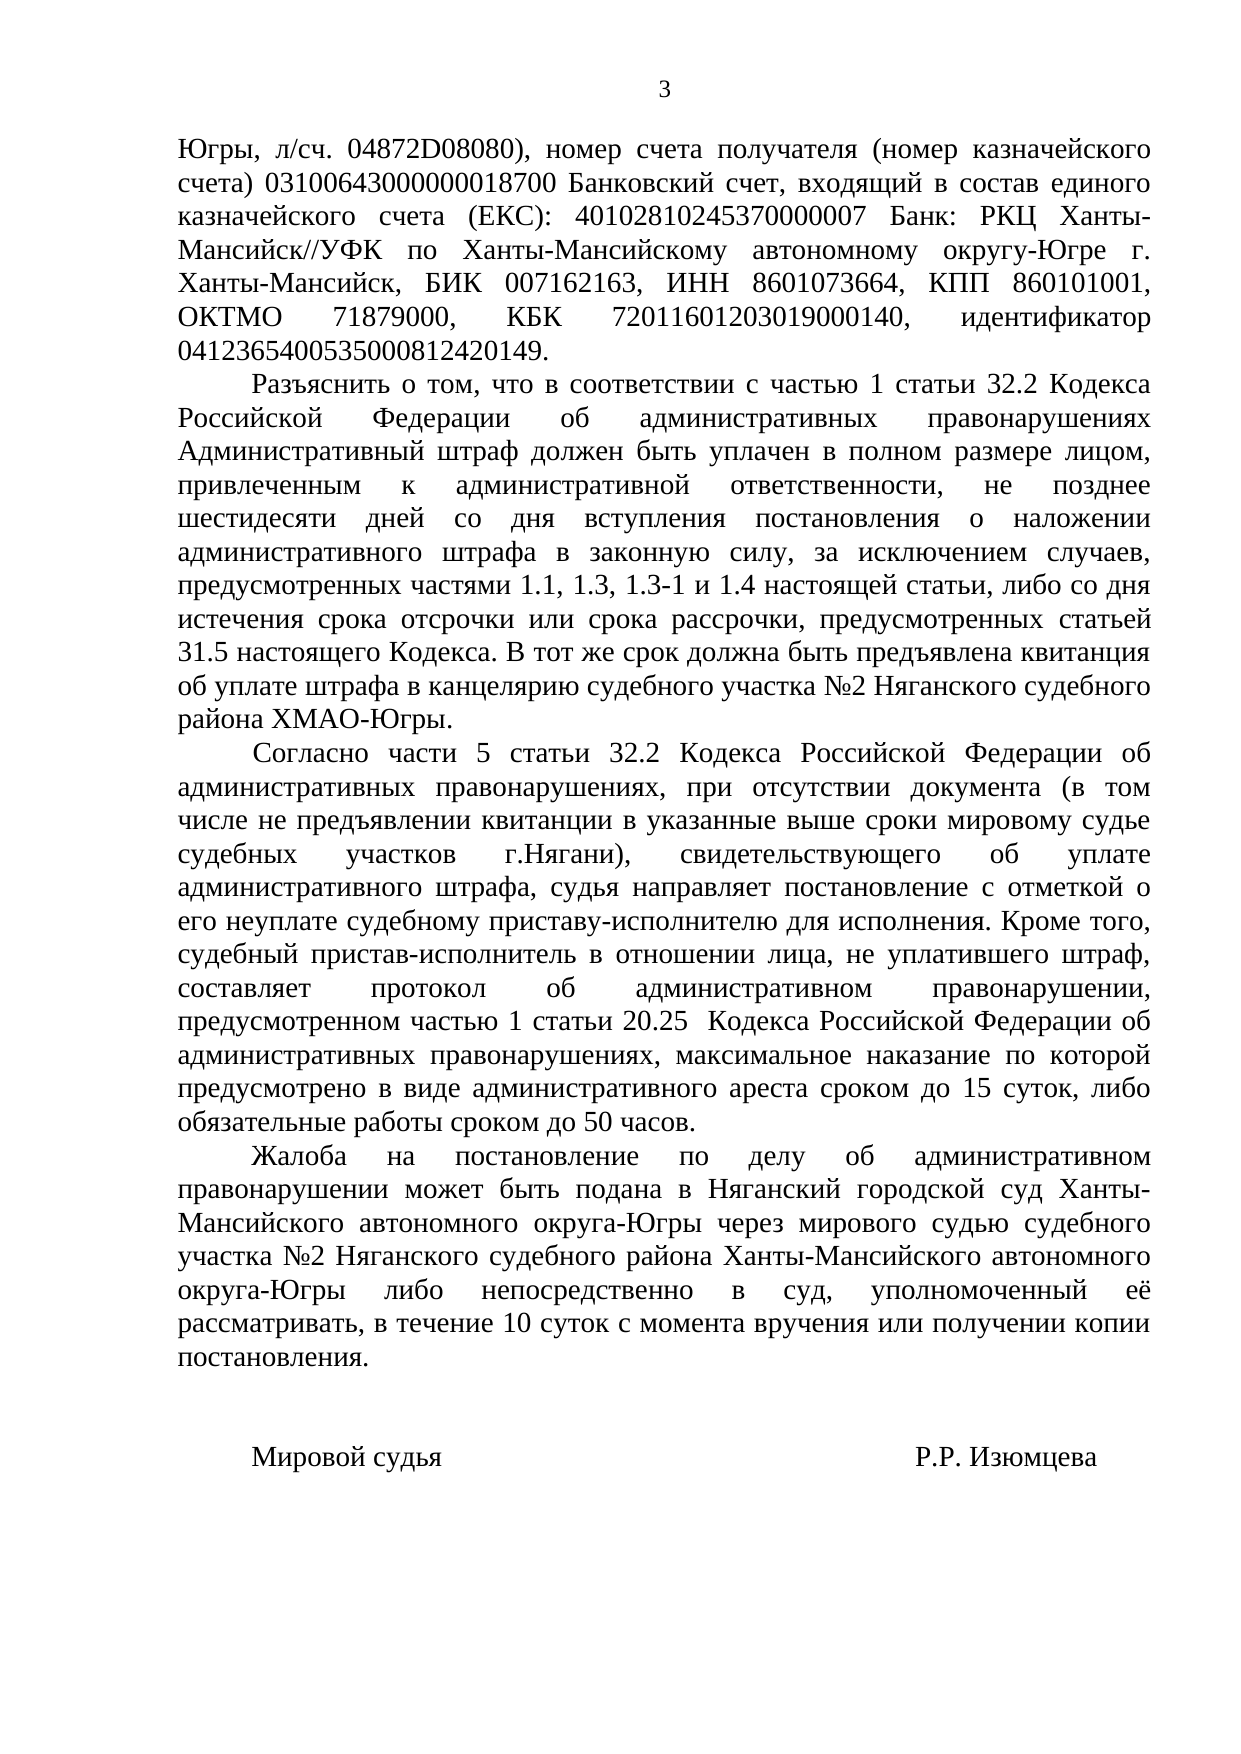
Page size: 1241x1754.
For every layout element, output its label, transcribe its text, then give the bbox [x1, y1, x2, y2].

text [177, 131, 1152, 366]
text Разъяснить о том, что в соответствии с частью 1 статьи 32.2 Кодекса Российской Федерации об административных правонарушениях Административный штраф должен быть уплачен в полном размере лицом, привлеченным к административной ответственности, не позднее шестидесяти дней со дня вступления постановления о наложении административного штрафа в законную силу, за исключением случаев, предусмотренных частями 1.1, 1.3, 1.3-1 и 1.4 настоящей статьи, либо со дня истечения срока отсрочки или срока рассрочки, предусмотренных статьей 31.5 настоящего Кодекса. В тот же срок должна быть предъявлена квитанция об уплате штрафа в канцелярию судебного участка №2 Няганского судебного района ХМАО-Югры. [177, 366, 1152, 735]
text Согласно части 5 статьи 32.2 Кодекса Российской Федерации об административных правонарушениях, при отсутствии документа (в том числе не предъявлении квитанции в указанные выше сроки мировому судье судебных участков г.Нягани), свидетельствующего об уплате административного штрафа, судья направляет постановление с отметкой о его неуплате судебному приставу-исполнителю для исполнения. Кроме того, судебный пристав-исполнитель в отношении лица, не уплатившего штраф, составляет протокол об административном правонарушении, предусмотренном частью 1 статьи 20.25 Кодекса Российской Федерации об административных правонарушениях, максимальное наказание по которой предусмотрено в виде административного ареста сроком до 15 суток, либо обязательные работы сроком до 50 часов. [177, 735, 1152, 1138]
text Жалоба на постановление по делу об административном правонарушении может быть подана в Няганский городской суд Ханты-Мансийского автономного округа-Югры через мирового судью судебного участка №2 Няганского судебного района Ханты-Мансийского автономного округа-Югры либо непосредственно в суд, уполномоченный её рассматривать, в течение 10 суток с момента вручения или получении копии постановления. [177, 1138, 1152, 1372]
text Мировой судья Р.Р. Изюмцева [177, 1439, 1152, 1473]
